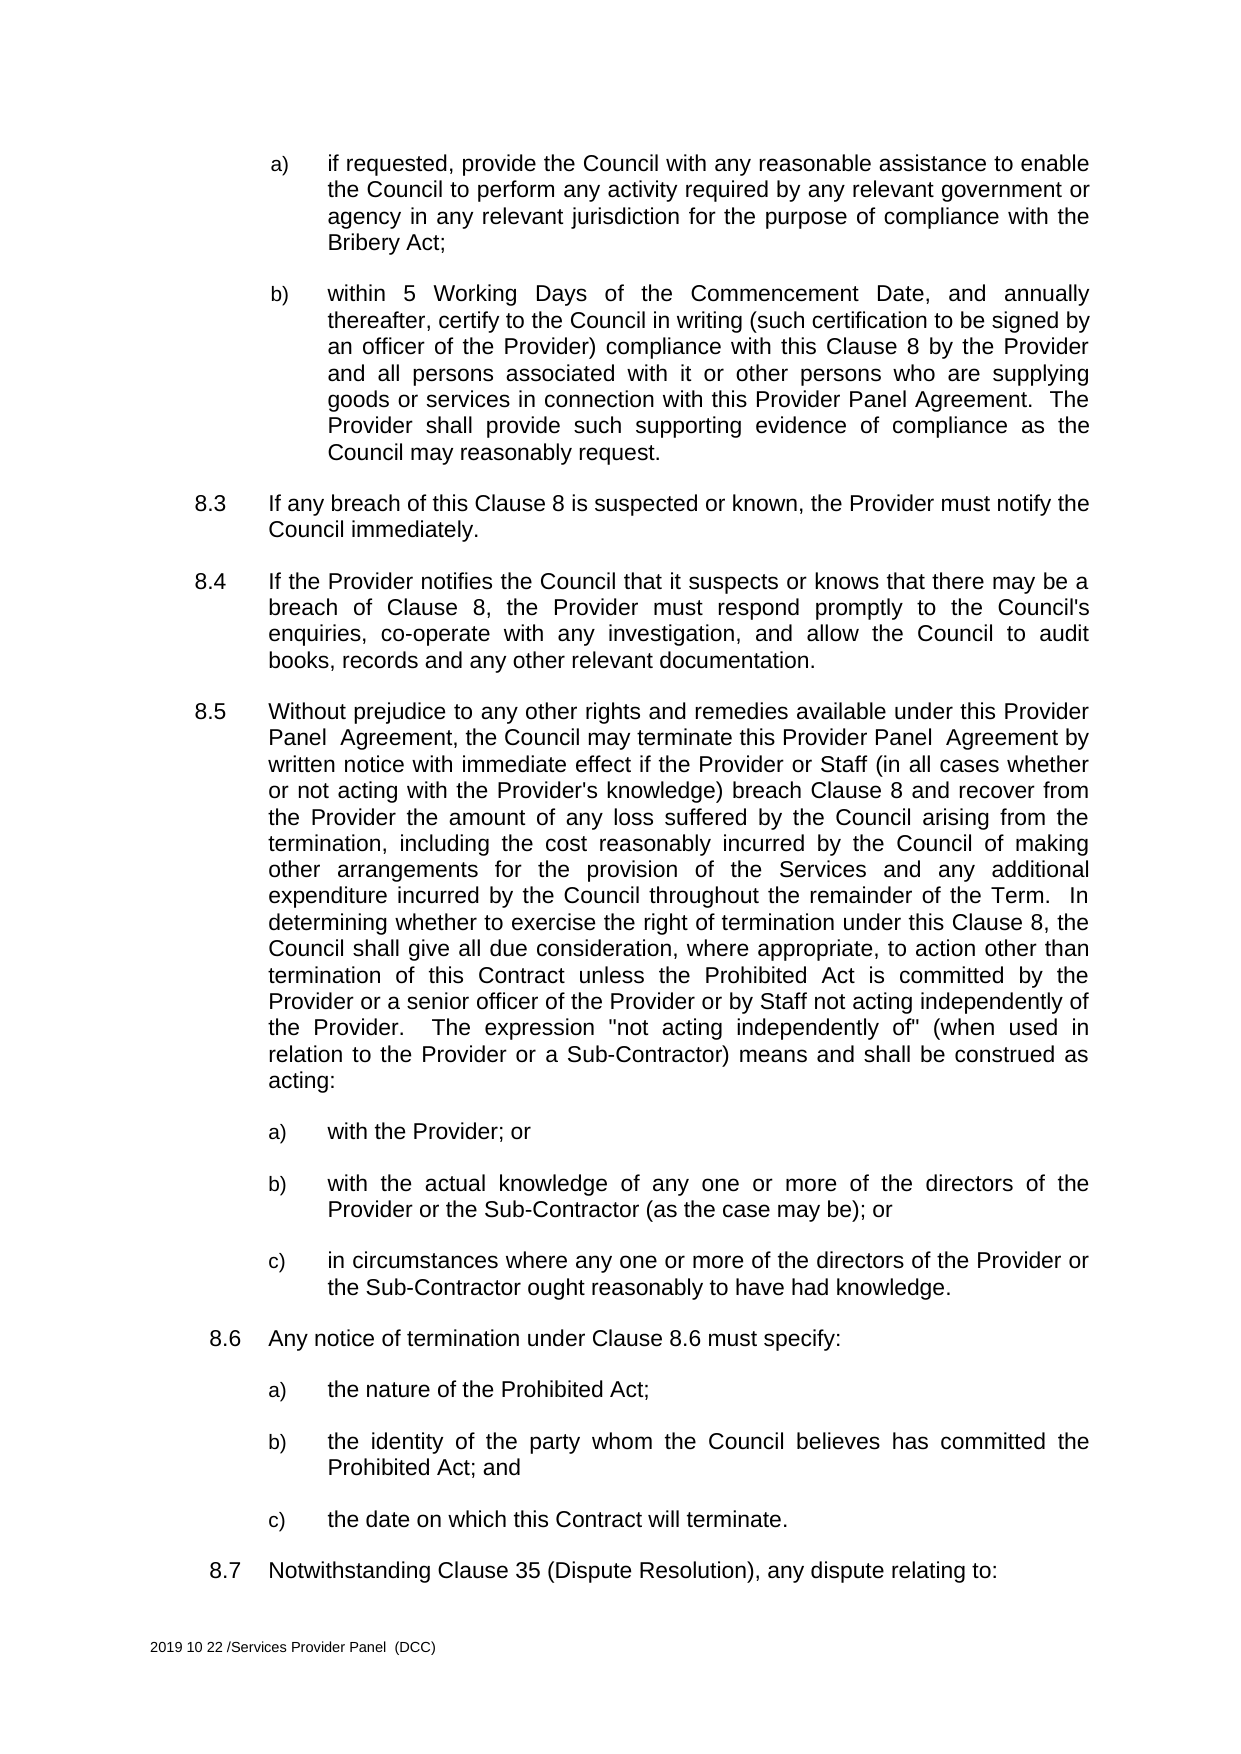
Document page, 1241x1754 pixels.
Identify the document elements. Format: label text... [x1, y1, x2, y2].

list the identity of the party whom the Council believes has committed the Prohibited Act; and [268, 1428, 1090, 1481]
list the date on which this Contract will terminate. [268, 1506, 1090, 1532]
list the nature of the Prohibited Act; [268, 1376, 1090, 1403]
list If the Provider notifies the Council that it suspects or knows that there may be a breach of Clause 8, the Provider must respond promptly to the Council's enquiries, co-operate with any investigation, and allow the Council to audit books, records and any other relevant documentation. [194, 568, 1090, 673]
list If any breach of this Clause 8 is suspected or known, the Provider must notify the Council immediately. [194, 490, 1090, 543]
list Without prejudice to any other rights and remedies available under this Provider Panel Agreement, the Council may terminate this Provider Panel Agreement by written notice with immediate effect if the Provider or Staff (in all cases whether or not acting with the Provider's knowledge) breach Clause 8 and recover from the Provider the amount of any loss suffered by the Council arising from the termination, including the cost reasonably incurred by the Council of making other arrangements for the provision of the Services and any additional expenditure incurred by the Council throughout the remainder of the Term. In determining whether to exercise the right of termination under this Clause 8, the Council shall give all due consideration, where appropriate, to action other than termination of this Contract unless the Prohibited Act is committed by the Provider or a senior officer of the Provider or by Staff not acting independently of the Provider. The expression "not acting independently of" (when used in relation to the Provider or a Sub-Contractor) means and shall be construed as acting: [194, 698, 1090, 1093]
list with the actual knowledge of any one or more of the directors of the Provider or the Sub-Contractor (as the case may be); or [268, 1170, 1090, 1222]
list within 5 Working Days of the Commencement Date, and annually thereafter, certify to the Council in writing (such certification to be signed by an officer of the Provider) compliance with this Clause 8 by the Provider and all persons associated with it or other persons who are supplying goods or services in connection with this Provider Panel Agreement. The Provider shall provide such supporting evidence of compliance as the Council may reasonably request. [270, 280, 1090, 465]
list in circumstances where any one or more of the directors of the Provider or the Sub-Contractor ought reasonably to have had knowledge. [268, 1247, 1090, 1300]
list Any notice of termination under Clause 8.6 must specify: [209, 1325, 1090, 1351]
list Notwithstanding Clause 35 (Dispute Resolution), any dispute relating to: [209, 1557, 1090, 1583]
list if requested, provide the Council with any reasonable assistance to enable the Council to perform any activity required by any relevant government or agency in any relevant jurisdiction for the purpose of compliance with the Bribery Act; [270, 150, 1090, 255]
list with the Provider; or [268, 1118, 1090, 1145]
